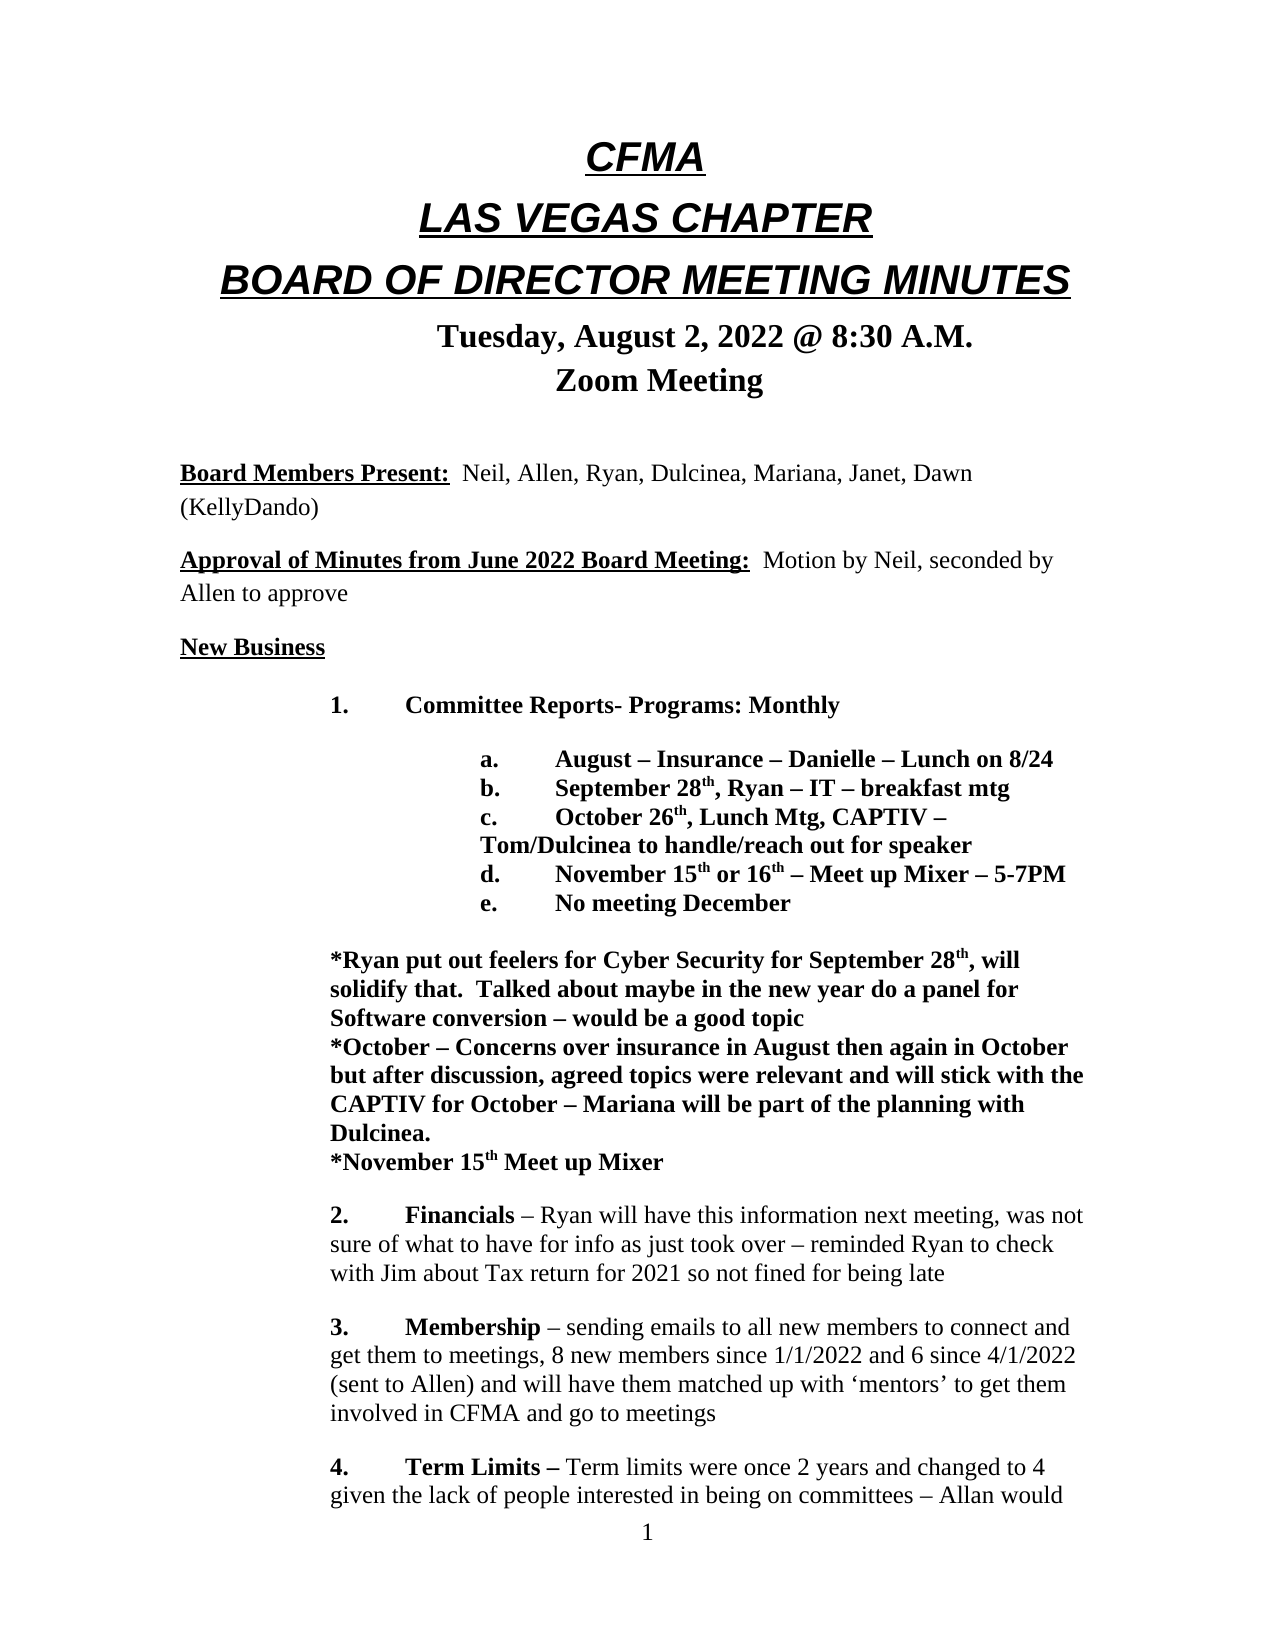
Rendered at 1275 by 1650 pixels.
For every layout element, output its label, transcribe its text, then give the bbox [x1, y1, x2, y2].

list *November 15th Meet up Mixer [330, 1147, 1095, 1175]
list No meeting December [480, 888, 1095, 917]
subtitle BOARD OF DIRECTOR MEETING MINUTES [199, 255, 1095, 303]
list October 26th, Lunch Mtg, CAPTIV – Tom/Dulcinea to handle/reach out for speaker [480, 802, 1095, 859]
list *October – Concerns over insurance in August then again in October but after discussion, agreed topics were relevant and will stick with the CAPTIV for October – Mariana will be part of the planning with Dulcinea. [330, 1032, 1095, 1147]
subtitle Zoom Meeting [499, 361, 1155, 399]
list Membership – sending emails to all new members to connect and get them to meetings, 8 new members since 1/1/2022 and 6 since 4/1/2022 (sent to Allen) and will have them matched up with ‘mentors’ to get them involved in CFMA and go to meetings [330, 1312, 1095, 1427]
list Committee Reports- Programs: Monthly [330, 690, 1095, 719]
subtitle Tuesday, August 2, 2022 @ 8:30 A.M. [199, 317, 1155, 355]
list Financials – Ryan will have this information next meeting, was not sure of what to have for info as just took over – reminded Ryan to check with Jim about Tax return for 2021 so not fined for being late [330, 1200, 1095, 1287]
subtitle CFMA [199, 132, 1095, 180]
list August – Insurance – Danielle – Lunch on 8/24 [480, 744, 1095, 773]
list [330, 1452, 1095, 1509]
list September 28th, Ryan – IT – breakfast mtg [480, 773, 1095, 802]
text Approval of Minutes from June 2022 Board Meeting: Motion by Neil, seconded by Allen to approve [180, 545, 1095, 607]
list November 15th or 16th – Meet up Mixer – 5-7PM [480, 859, 1095, 888]
text Board Members Present: Neil, Allen, Ryan, Dulcinea, Mariana, Janet, Dawn (KellyDando) [180, 458, 1095, 520]
text New Business [180, 632, 1095, 661]
list *Ryan put out feelers for Cyber Security for September 28th, will solidify that. Talked about maybe in the new year do a panel for Software conversion – would be a good topic [330, 945, 1095, 1032]
subtitle LAS VEGAS CHAPTER [199, 194, 1095, 242]
